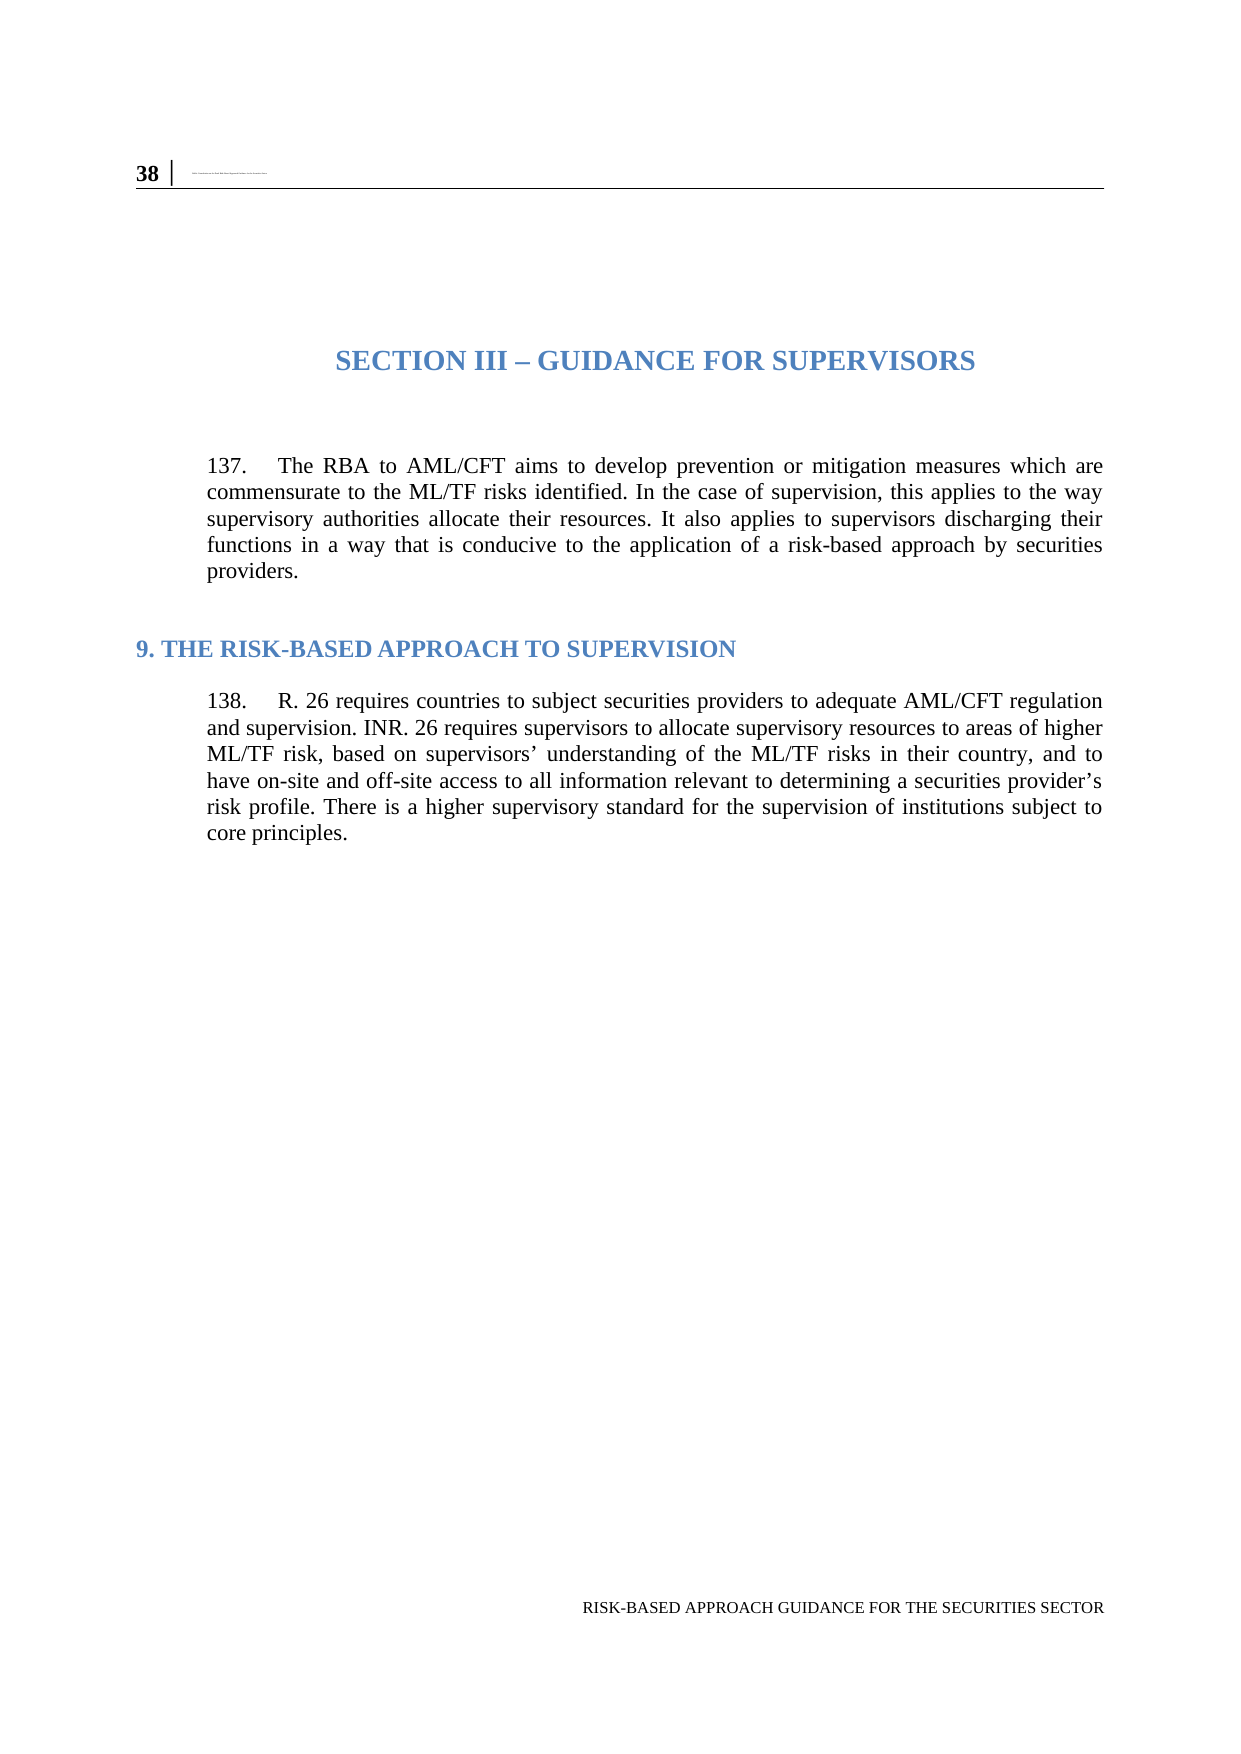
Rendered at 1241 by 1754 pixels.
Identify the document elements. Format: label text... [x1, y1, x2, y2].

text The RBA to AML/CFT aims to develop prevention or mitigation measures which are commensurate to the ML/TF risks identified. In the case of supervision, this applies to the way supervisory authorities allocate their resources. It also applies to supervisors discharging their functions in a way that is conducive to the application of a risk-based approach by securities providers. [207, 452, 1104, 584]
text R. 26 requires countries to subject securities providers to adequate AML/CFT regulation and supervision. INR. 26 requires supervisors to allocate supervisory resources to areas of higher ML/TF risk, based on supervisors’ understanding of the ML/TF risks in their country, and to have on-site and off-site access to all information relevant to determining a securities provider’s risk profile. There is a higher supervisory standard for the supervision of institutions subject to core principles. [207, 688, 1104, 846]
subtitle SECTION III – GUIDANCE FOR SUPERVISORS [207, 343, 1104, 377]
subtitle THE RISK-BASED APPROACH TO SUPERVISION [136, 634, 1104, 663]
